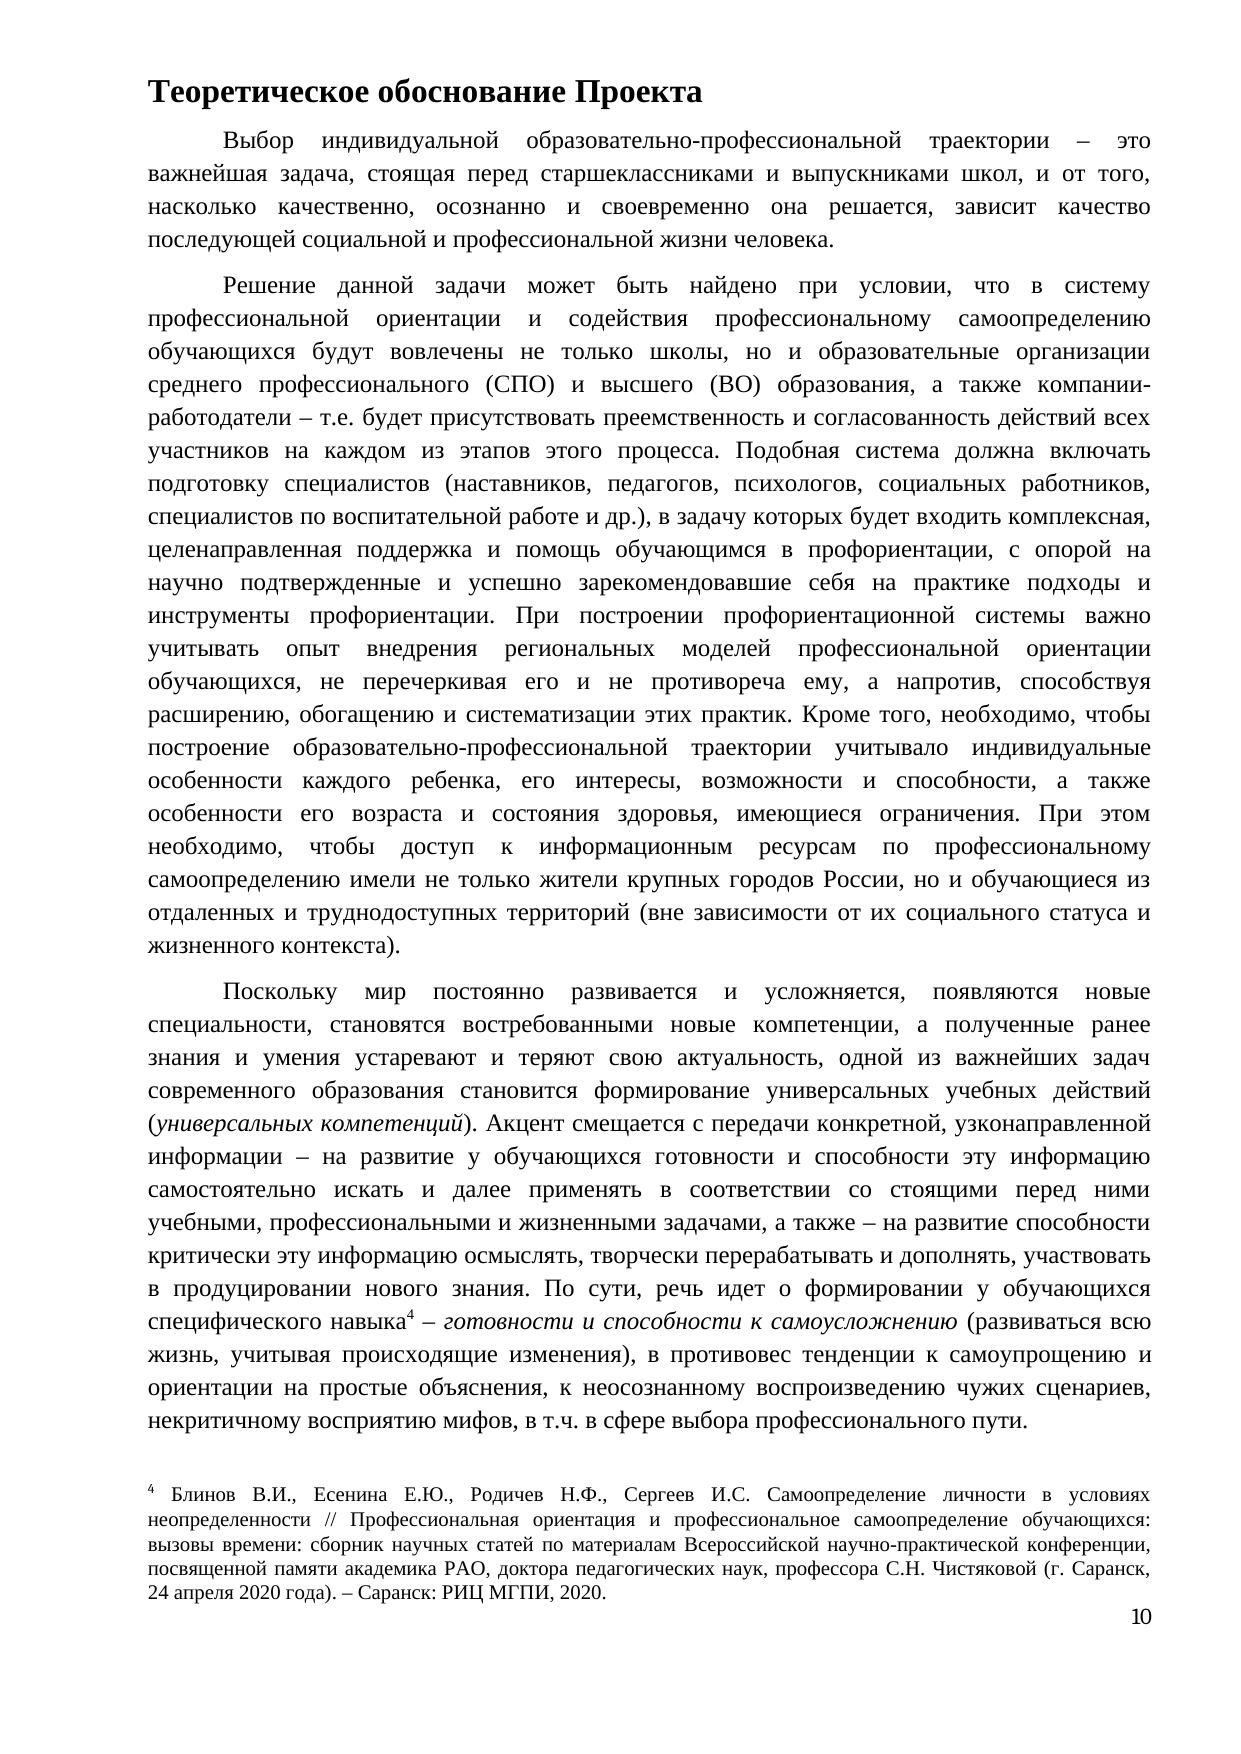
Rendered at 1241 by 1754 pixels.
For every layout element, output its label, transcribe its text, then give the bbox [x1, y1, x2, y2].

text Выбор индивидуальной образовательно-профессиональной траектории – это важнейшая задача, стоящая перед старшеклассниками и выпускниками школ, и от того, насколько качественно, осознанно и своевременно она решается, зависит качество последующей социальной и профессиональной жизни человека. [148, 125, 1152, 253]
text Поскольку мир постоянно развивается и усложняется, появляются новые специальности, становятся востребованными новые компетенции, а полученные ранее знания и умения устаревают и теряют свою актуальность, одной из важнейших задач современного образования становится формирование универсальных учебных действий (универсальных компетенций). Акцент смещается с передачи конкретной, узконаправленной информации – на развитие у обучающихся готовности и способности эту информацию самостоятельно искать и далее применять в соответствии со стоящими перед ними учебными, профессиональными и жизненными задачами, а также – на развитие способности критически эту информацию осмыслять, творчески перерабатывать и дополнять, участвовать в продуцировании нового знания. По сути, речь идет о формировании у обучающихся специфического навыка – готовности и способности к самоусложнению (развиваться всю жизнь, учитывая происходящие изменения), в противовес тенденции к самоупрощению и ориентации на простые объяснения, к неосознанному воспроизведению чужих сценариев, некритичному восприятию мифов, в т.ч. в сфере выбора профессионального пути. [148, 976, 1152, 1434]
subtitle Теоретическое обоснование Проекта [148, 71, 1152, 110]
text Решение данной задачи может быть найдено при условии, что в систему профессиональной ориентации и содействия профессиональному самоопределению обучающихся будут вовлечены не только школы, но и образовательные организации среднего профессионального (СПО) и высшего (ВО) образования, а также компании-работодатели – т.е. будет присутствовать преемственность и согласованность действий всех участников на каждом из этапов этого процесса. Подобная система должна включать подготовку специалистов (наставников, педагогов, психологов, социальных работников, специалистов по воспитательной работе и др.), в задачу которых будет входить комплексная, целенаправленная поддержка и помощь обучающимся в профориентации, с опорой на научно подтвержденные и успешно зарекомендовавшие себя на практике подходы и инструменты профориентации. При построении профориентационной системы важно учитывать опыт внедрения региональных моделей профессиональной ориентации обучающихся, не перечеркивая его и не противореча ему, а напротив, способствуя расширению, обогащению и систематизации этих практик. Кроме того, необходимо, чтобы построение образовательно-профессиональной траектории учитывало индивидуальные особенности каждого ребенка, его интересы, возможности и способности, а также особенности его возраста и состояния здоровья, имеющиеся ограничения. При этом необходимо, чтобы доступ к информационным ресурсам по профессиональному самоопределению имели не только жители крупных городов России, но и обучающиеся из отдаленных и труднодоступных территорий (вне зависимости от их социального статуса и жизненного контекста). [148, 270, 1152, 959]
